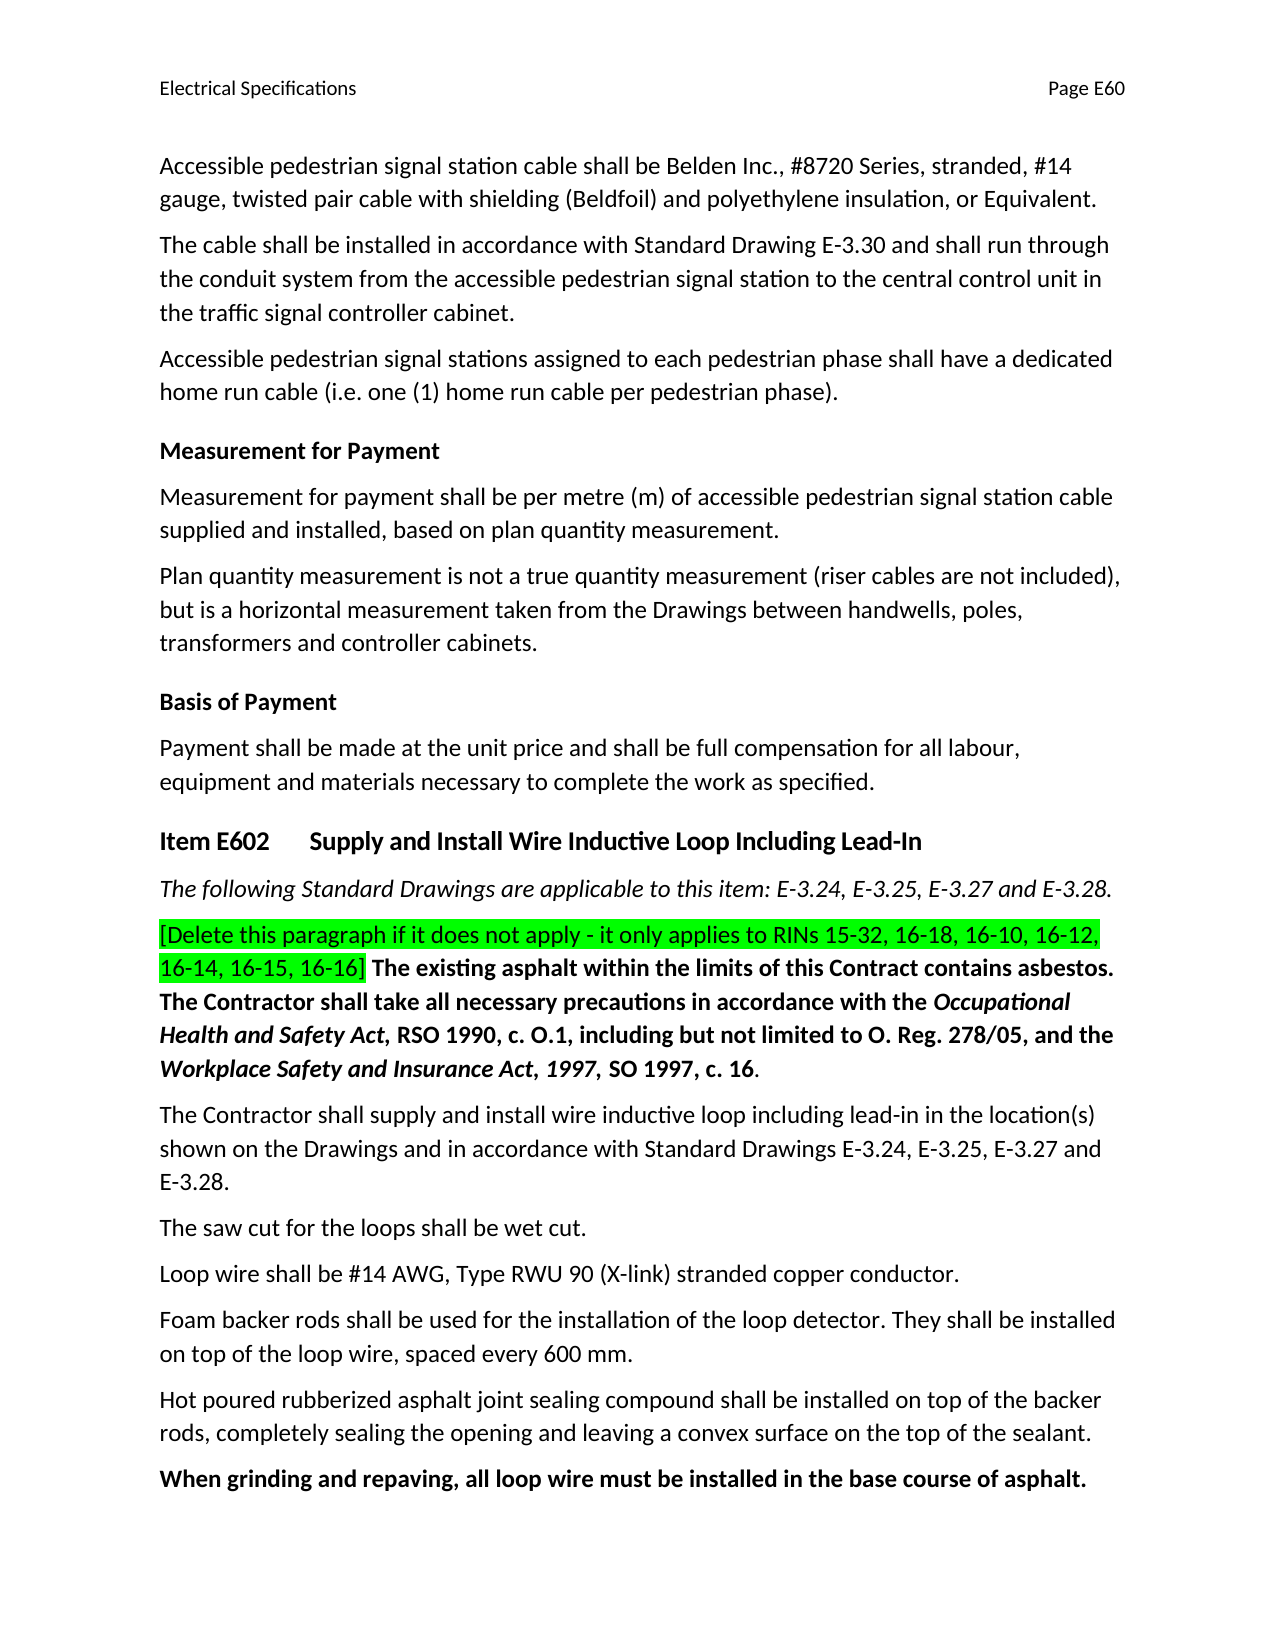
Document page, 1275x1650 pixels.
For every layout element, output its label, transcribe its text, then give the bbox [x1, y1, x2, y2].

text [Delete this paragraph if it does not apply - it only applies to RINs 15-32, 16-18, 16-10, 16-12, 16-14, 16-15, 16-16] The existing asphalt within the limits of this Contract contains asbestos. The Contractor shall take all necessary precautions in accordance with the Occupational Health and Safety Act, RSO 1990, c. O.1, including but not limited to O. Reg. 278/05, and the Workplace Safety and Insurance Act, 1997, SO 1997, c. 16. [159, 919, 1125, 1084]
text The cable shall be installed in accordance with Standard Drawing E-3.30 and shall run through the conduit system from the accessible pedestrian signal station to the central control unit in the traffic signal controller cabinet. [159, 229, 1125, 327]
text The following Standard Drawings are applicable to this item: E-3.24, E-3.25, E-3.27 and E-3.28. [159, 873, 1125, 903]
subtitle Measurement for Payment [159, 435, 1125, 465]
text Payment shall be made at the unit price and shall be full compensation for all labour, equipment and materials necessary to complete the work as specified. [159, 732, 1125, 796]
text When grinding and repaving, all loop wire must be installed in the base course of asphalt. [159, 1463, 1125, 1494]
text Accessible pedestrian signal station cable shall be Belden Inc., #8720 Series, stranded, #14 gauge, twisted pair cable with shielding (Beldfoil) and polyethylene insulation, or Equivalent. [159, 150, 1125, 214]
text Foam backer rods shall be used for the installation of the loop detector. They shall be installed on top of the loop wire, spaced every 600 mm. [159, 1304, 1125, 1368]
text The saw cut for the loops shall be wet cut. [159, 1212, 1125, 1243]
text Measurement for payment shall be per metre (m) of accessible pedestrian signal station cable supplied and installed, based on plan quantity measurement. [159, 481, 1125, 545]
text Accessible pedestrian signal stations assigned to each pedestrian phase shall have a dedicated home run cable (i.e. one (1) home run cable per pedestrian phase). [159, 343, 1125, 407]
text Plan quantity measurement is not a true quantity measurement (riser cables are not included), but is a horizontal measurement taken from the Drawings between handwells, poles, transformers and controller cabinets. [159, 560, 1125, 658]
text Hot poured rubberized asphalt joint sealing compound shall be installed on top of the backer rods, completely sealing the opening and leaving a convex surface on the top of the sealant. [159, 1384, 1125, 1448]
text Loop wire shall be #14 AWG, Type RWU 90 (X-link) stranded copper conductor. [159, 1258, 1125, 1289]
text Item E602 Supply and Install Wire Inductive Loop Including Lead-In [159, 824, 1125, 857]
text The Contractor shall supply and install wire inductive loop including lead-in in the location(s) shown on the Drawings and in accordance with Standard Drawings E-3.24, E-3.25, E-3.27 and E-3.28. [159, 1099, 1125, 1197]
subtitle Basis of Payment [159, 686, 1125, 717]
